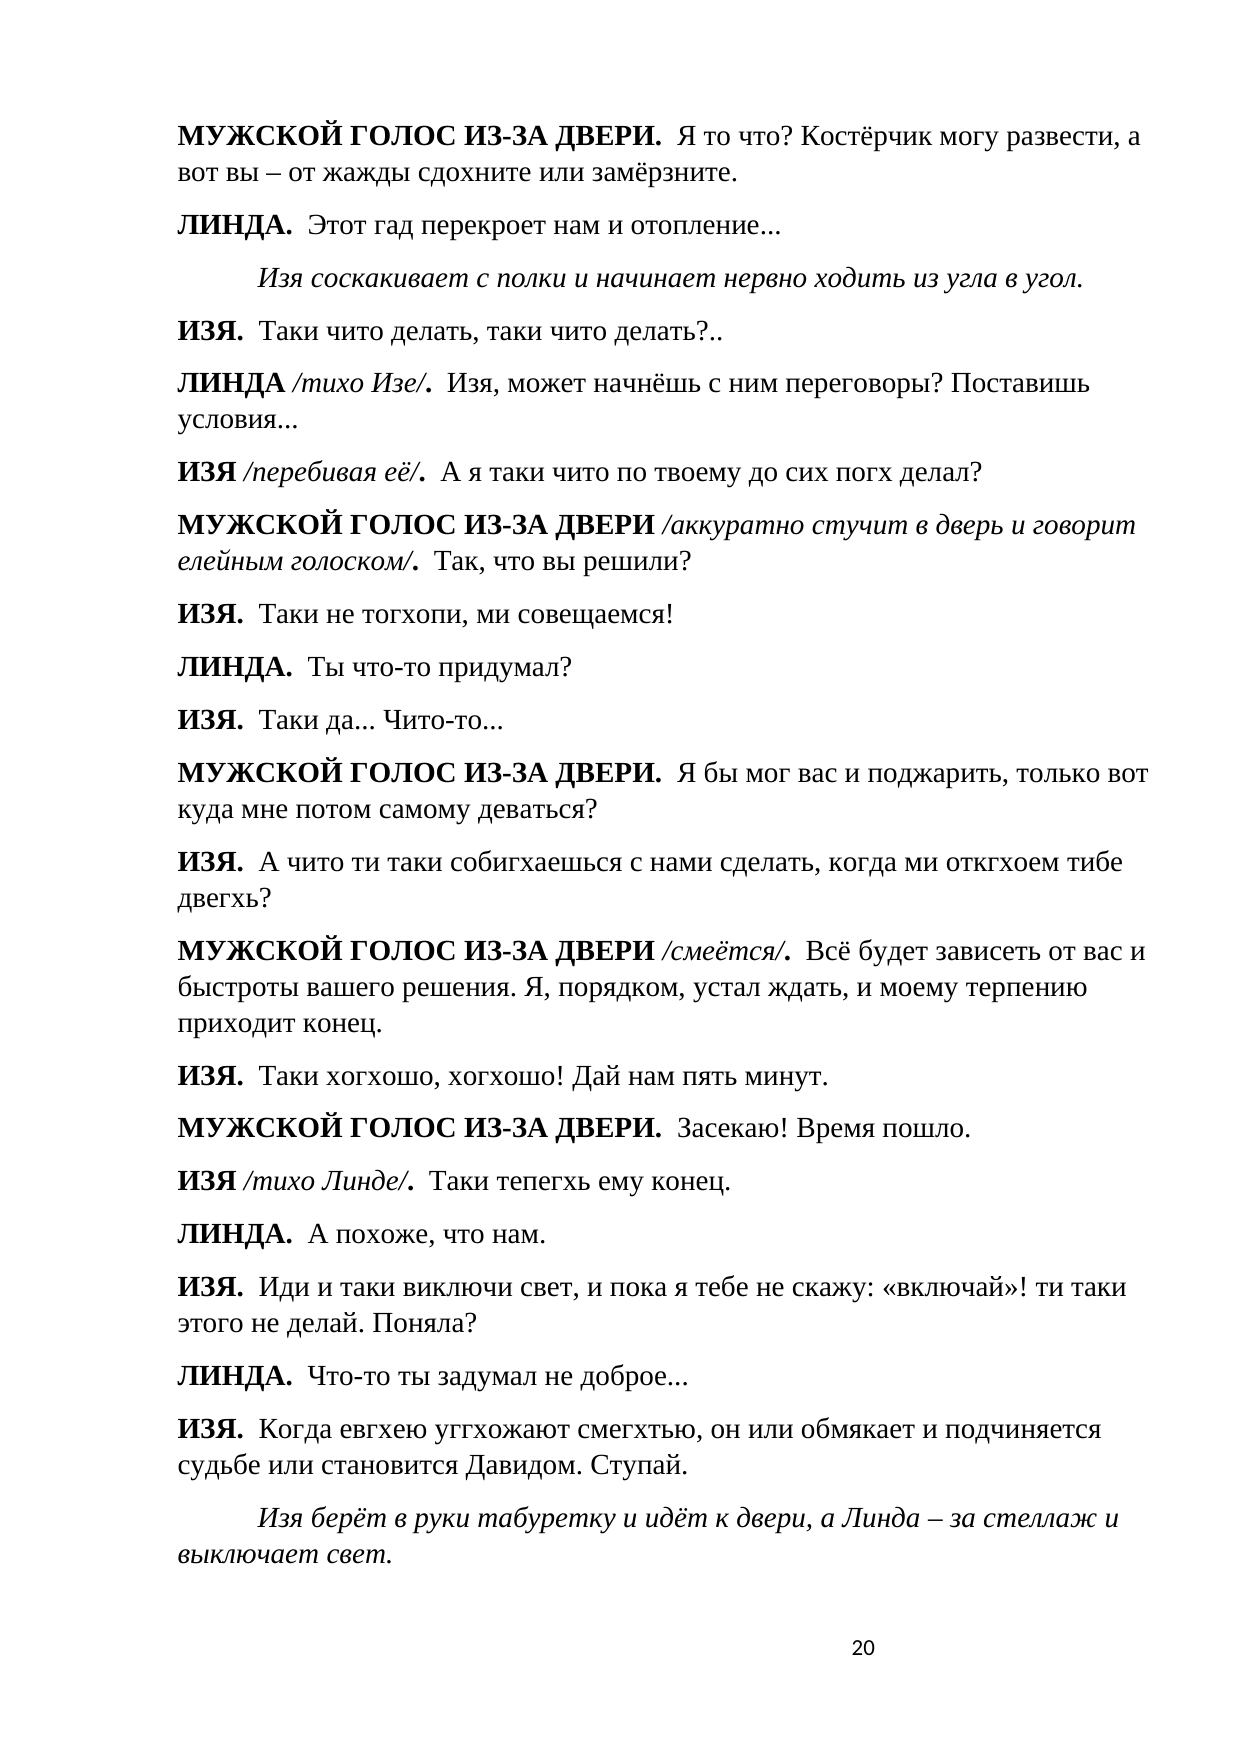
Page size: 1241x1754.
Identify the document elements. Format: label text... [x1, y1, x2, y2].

text Изя берёт в руки табуретку и идёт к двери, а Линда – за стеллаж и выключает свет. [177, 1500, 1152, 1569]
text ЛИНДА. Что-то ты задумал не доброе... [177, 1358, 1152, 1391]
text Изя соскакивает с полки и начинает нервно ходить из угла в угол. [177, 260, 1152, 293]
text ИЗЯ. Таки чито делать, таки чито делать?.. [177, 313, 1152, 346]
text МУЖСКОЙ ГОЛОС ИЗ-ЗА ДВЕРИ. Я то что? Костёрчик могу развести, а вот вы – от жажды сдохните или замёрзните. [177, 118, 1152, 188]
text ИЗЯ. Таки хогхошо, хогхошо! Дай нам пять минут. [177, 1058, 1152, 1091]
text ИЗЯ. Иди и таки виключи свет, и пока я тебе не скажу: «включай»! ти таки этого не делай. Поняла? [177, 1269, 1152, 1339]
text ЛИНДА. Этот гад перекроет нам и отопление... [177, 207, 1152, 241]
text ИЗЯ /перебивая её/. А я таки чито по твоему до сих погх делал? [177, 454, 1152, 488]
text МУЖСКОЙ ГОЛОС ИЗ-ЗА ДВЕРИ /смеётся/. Всё будет зависеть от вас и быстроты вашего решения. Я, порядком, устал ждать, и моему терпению приходит конец. [177, 933, 1152, 1038]
text ИЗЯ /тихо Линде/. Таки тепегхь ему конец. [177, 1163, 1152, 1197]
text ЛИНДА /тихо Изе/. Изя, может начнёшь с ним переговоры? Поставишь условия... [177, 366, 1152, 435]
text ИЗЯ. А чито ти таки собигхаешься с нами сделать, когда ми откгхоем тибе двегхь? [177, 844, 1152, 913]
text МУЖСКОЙ ГОЛОС ИЗ-ЗА ДВЕРИ. Я бы мог вас и поджарить, только вот куда мне потом самому деваться? [177, 755, 1152, 824]
text ЛИНДА. А похоже, что нам. [177, 1216, 1152, 1250]
text ИЗЯ. Когда евгхею уггхожают смегхтью, он или обмякает и подчиняется судьбе или становится Давидом. Ступай. [177, 1411, 1152, 1480]
text ИЗЯ. Таки не тогхопи, ми совещаемся! [177, 596, 1152, 630]
text МУЖСКОЙ ГОЛОС ИЗ-ЗА ДВЕРИ. Засекаю! Время пошло. [177, 1111, 1152, 1144]
text ЛИНДА. Ты что-то придумал? [177, 649, 1152, 683]
text МУЖСКОЙ ГОЛОС ИЗ-ЗА ДВЕРИ /аккуратно стучит в дверь и говорит елейным голоском/. Так, что вы решили? [177, 507, 1152, 577]
text ИЗЯ. Таки да... Чито-то... [177, 702, 1152, 735]
